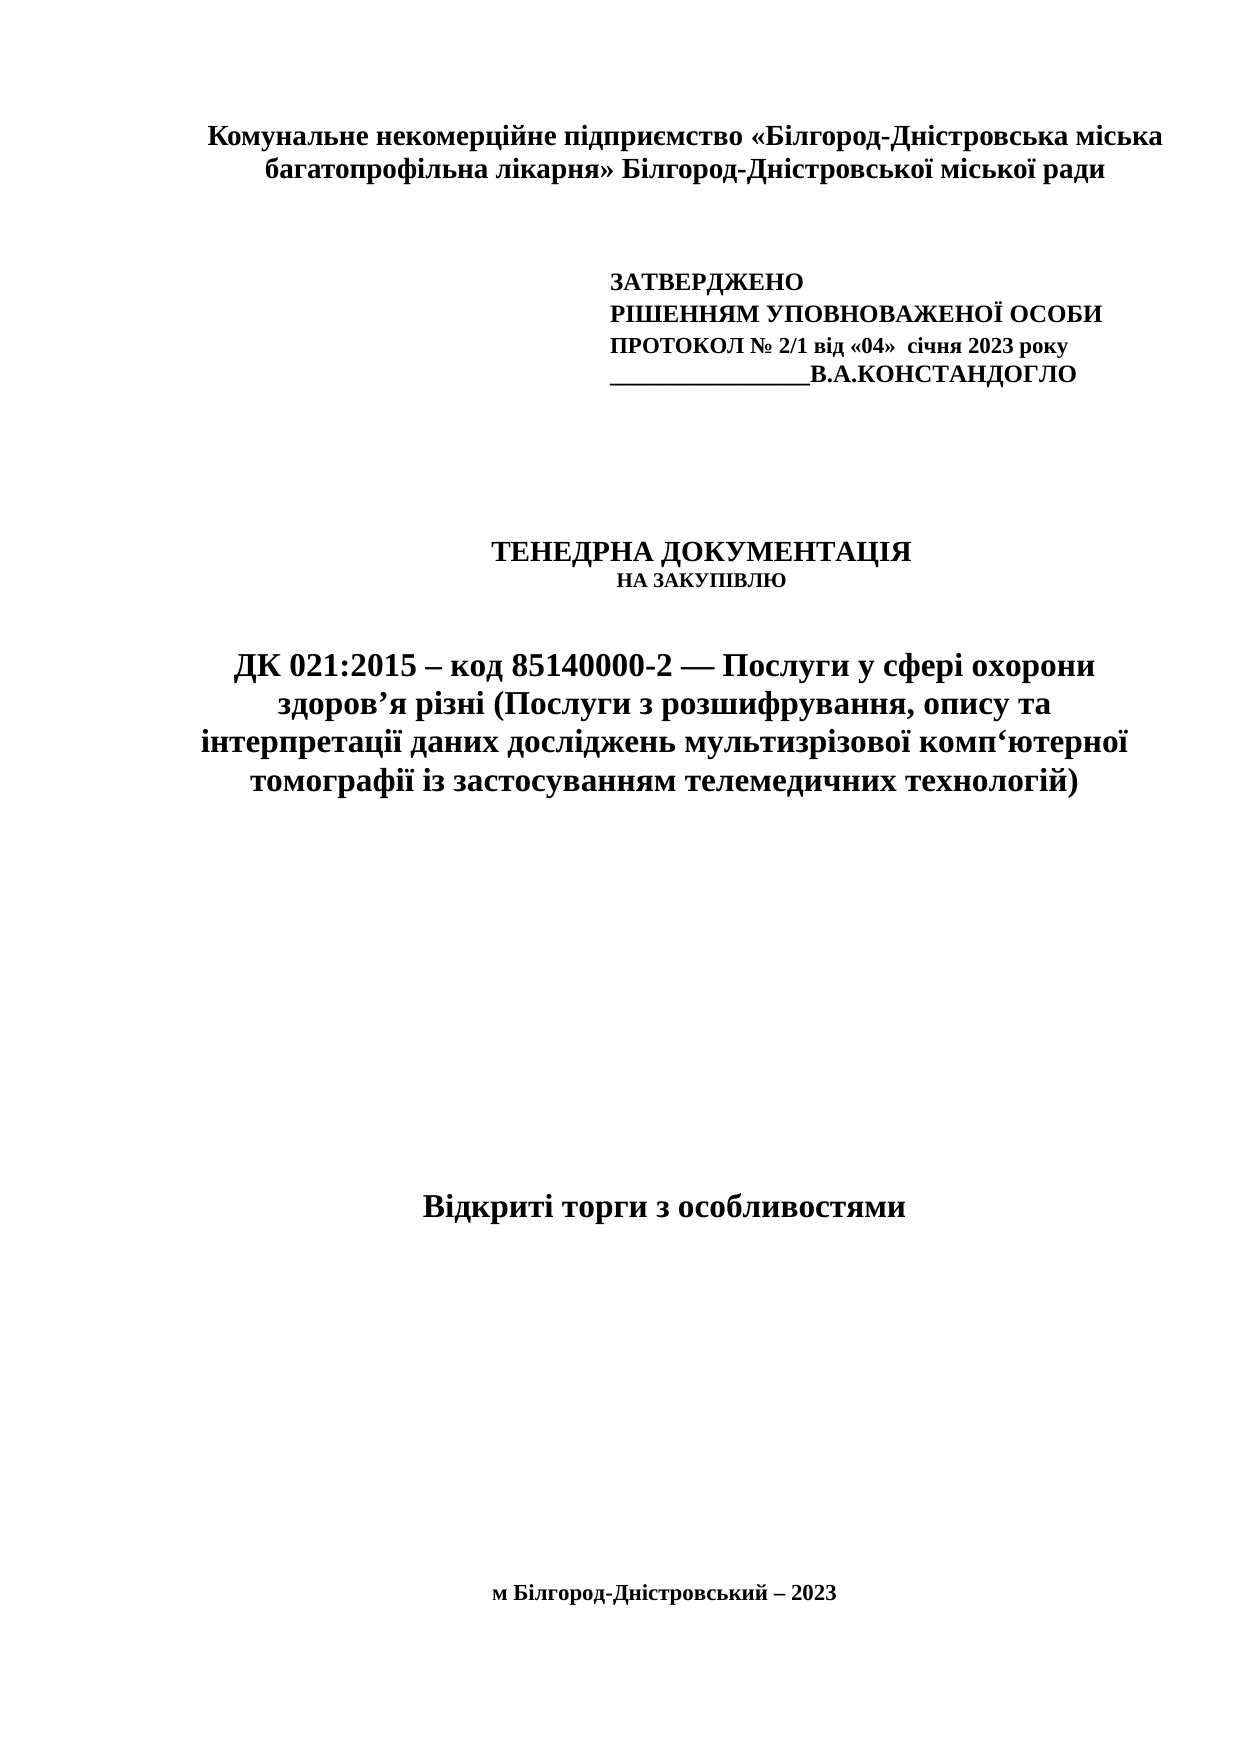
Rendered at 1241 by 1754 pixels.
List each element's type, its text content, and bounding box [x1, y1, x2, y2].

table_cell РІШЕННЯМ УПОВНОВАЖЕНОЇ ОСОБИ ПРОТОКОЛ № 2/1 від «04» січня 2023 року ________________В.А.КОНСТАНДОГЛО [599, 300, 1152, 454]
table_header ЗАТВЕРДЖЕНО [599, 267, 1152, 299]
text ДК 021:2015 – код 85140000-2 — Послуги у сфері охорони здоров’я різні (Послуги з розшифрування, опису та інтерпретації даних досліджень мультизрізової комп‘ютерної томографії із застосуванням телемедичних технологій) [177, 645, 1152, 798]
text НА ЗАКУПІВЛЮ [177, 568, 1152, 592]
text Комунальне некомерційне підприємство «Білгород-Дністровська міська багатопрофільна лікарня» Білгород-Дністровської міської ради [177, 118, 1193, 185]
text ТЕНЕДРНА ДОКУМЕНТАЦІЯ [177, 534, 1152, 568]
text м Білгород-Дністровський – 2023 [177, 1579, 1152, 1606]
text Відкриті торги з особливостями [177, 1186, 1152, 1224]
